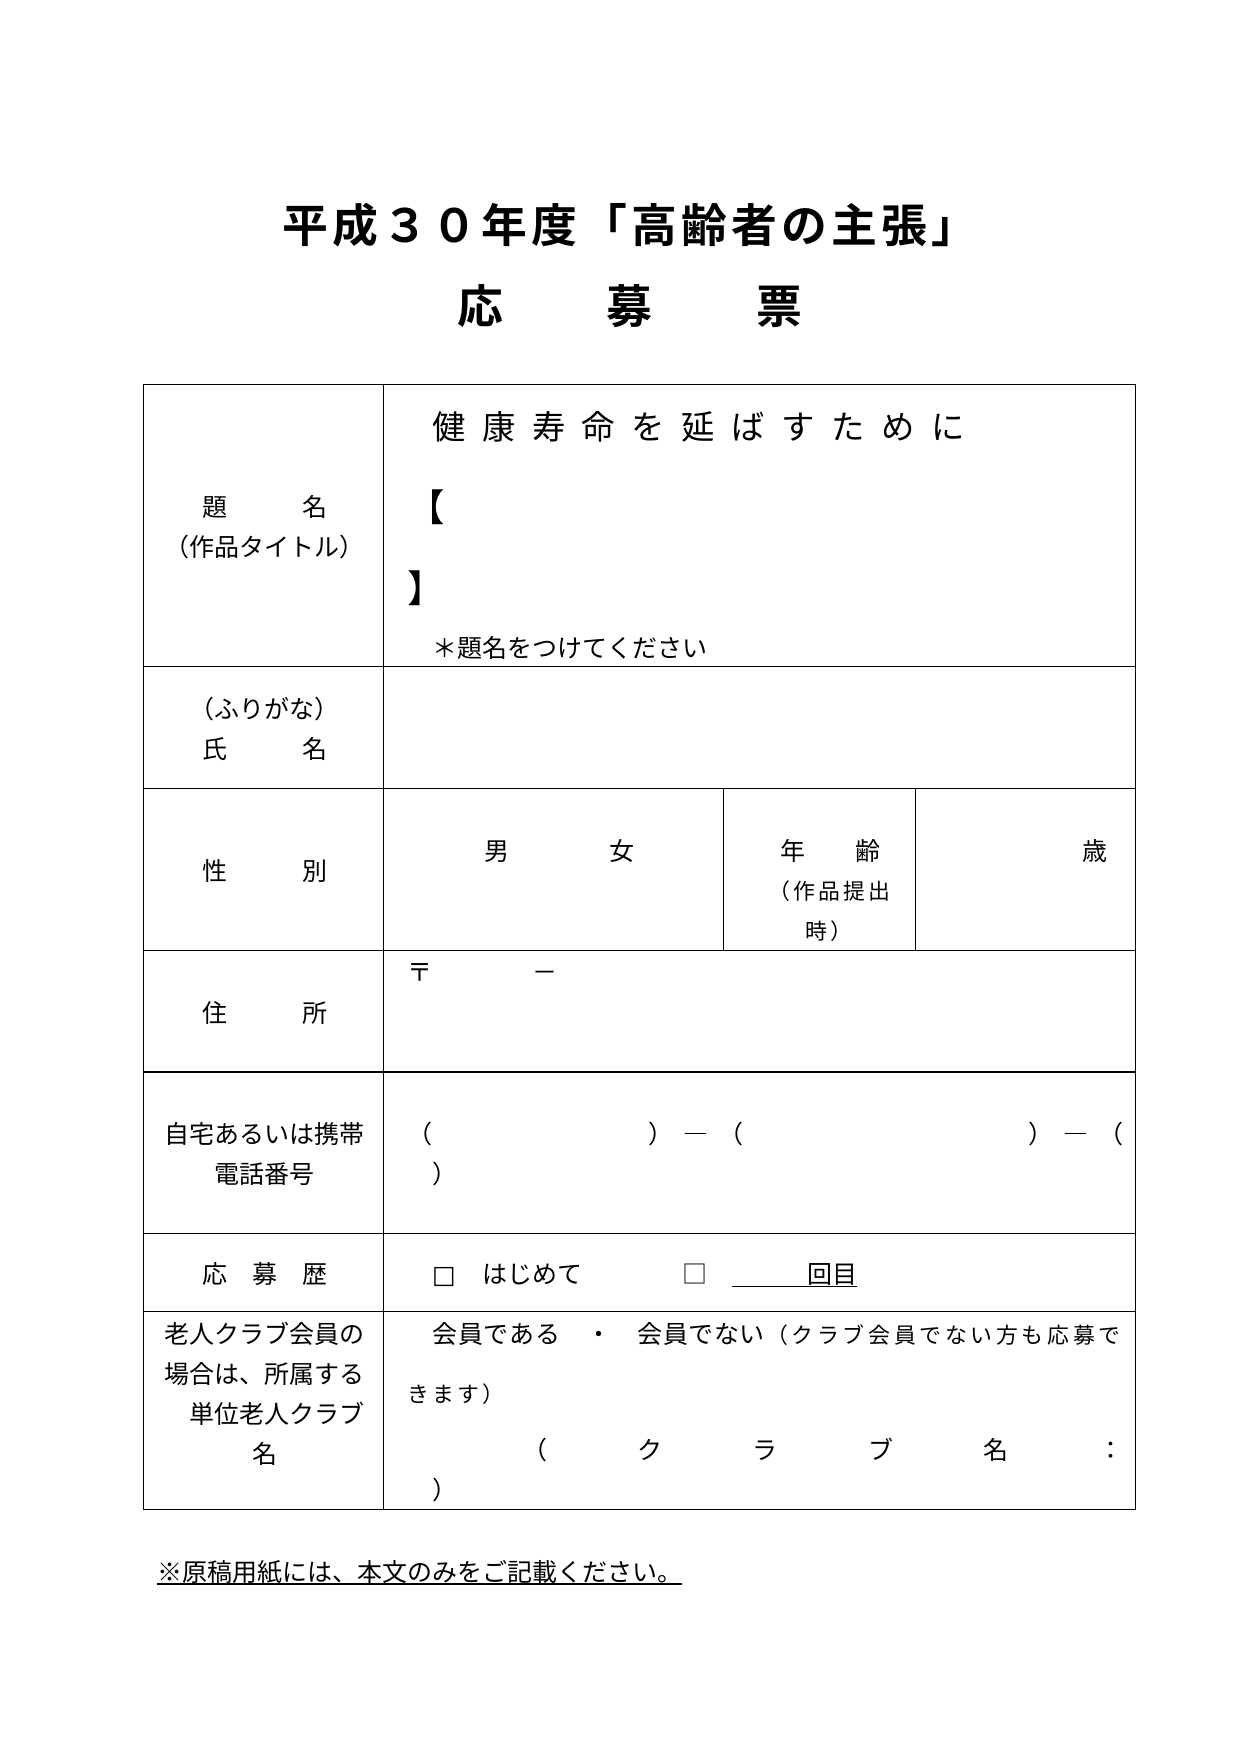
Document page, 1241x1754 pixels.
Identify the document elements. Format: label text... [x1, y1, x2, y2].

table_cell （ふりがな） 氏 名 [144, 667, 383, 788]
table_cell 性 別 [144, 789, 383, 950]
table_cell （ ）―（ ）―（ ） [384, 1073, 1135, 1233]
table_cell 自宅あるいは携帯 電話番号 [144, 1073, 383, 1233]
table_cell 会員である ・ 会員でない（クラブ会員でない方も応募できます） （クラブ名： ） [384, 1312, 1135, 1509]
table_cell 住 所 [144, 951, 383, 1071]
text ※原稿用紙には、本文のみをご記載ください。 [132, 1550, 1132, 1590]
text 応 募 票 [132, 263, 1132, 343]
table_cell □ はじめて □ 回目 [384, 1234, 1135, 1311]
table_cell 歳 [916, 789, 1135, 950]
table_cell 応 募 歴 [144, 1234, 383, 1311]
table_header 題 名 （作品タイトル） [144, 385, 383, 666]
text 平成３０年度「高齢者の主張」 [132, 183, 1132, 263]
table_cell 老人クラブ会員の 場合は、所属する 単位老人クラブ名 [144, 1312, 383, 1509]
table_header 健康寿命を延ばすために 【 】 ＊題名をつけてください [384, 385, 1135, 666]
table_cell 〒 － [384, 951, 1135, 1071]
table_cell [384, 667, 1135, 788]
table_cell 男 女 [384, 789, 723, 950]
table_cell 年 齢 （作品提出時） [724, 789, 915, 950]
